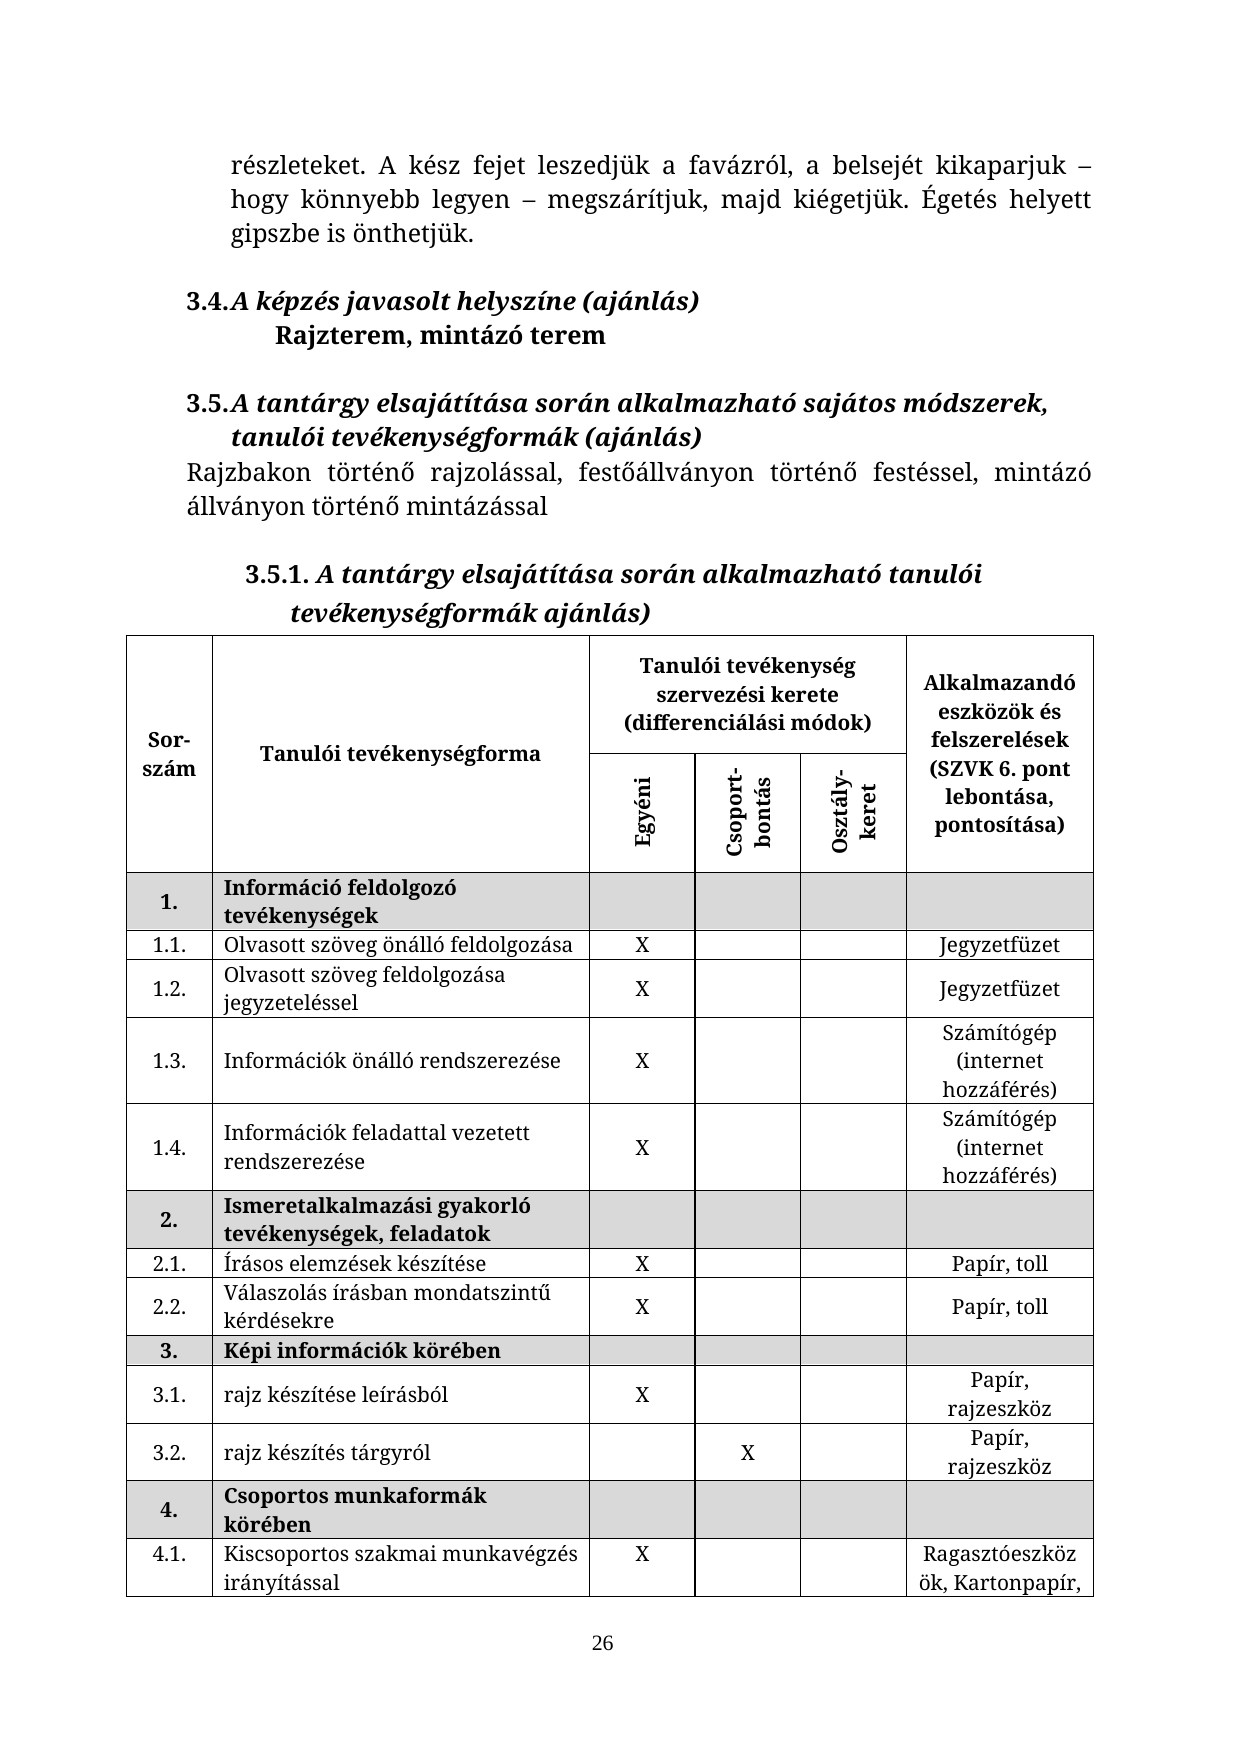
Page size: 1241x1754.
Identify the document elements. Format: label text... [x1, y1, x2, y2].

table_cell Számítógép (internet hozzáférés) [907, 1104, 1093, 1190]
table_cell Információk önálló rendszerezése [213, 1018, 589, 1103]
table_cell 4.1. [127, 1539, 212, 1596]
text Rajzbakon történő rajzolással, festőállványon történő festéssel, mintázó állványon történő mintázással [186, 454, 1093, 522]
table_header Tanulói tevékenységforma [213, 636, 589, 872]
table_cell [801, 931, 906, 959]
table_cell Írásos elemzések készítése [213, 1249, 589, 1277]
table_cell Számítógép (internet hozzáférés) [907, 1018, 1093, 1103]
table_cell X [590, 1539, 694, 1596]
table_cell 1.2. [127, 960, 212, 1017]
table_cell 3.2. [127, 1424, 212, 1480]
table_cell 3.1. [127, 1366, 212, 1422]
table_cell [801, 1018, 906, 1103]
text Rajzterem, mintázó terem [275, 318, 1093, 352]
table_cell [801, 1424, 906, 1480]
table_cell [696, 931, 800, 959]
table_cell 1.3. [127, 1018, 212, 1103]
table_cell [696, 1104, 800, 1190]
table_cell [907, 1481, 1093, 1538]
list 3.5.1. A tantárgy elsajátítása során alkalmazható tanulói tevékenységformák ajánlás) [245, 556, 1093, 629]
table_cell Képi információk körében [213, 1336, 589, 1364]
table_cell X [590, 1366, 694, 1422]
table_cell X [590, 1249, 694, 1277]
table_cell [590, 1336, 694, 1364]
table_cell [696, 960, 800, 1017]
table_cell Papír, rajzeszköz [907, 1366, 1093, 1422]
table_cell [801, 1249, 906, 1277]
table_cell Olvasott szöveg önálló feldolgozása [213, 931, 589, 959]
table_cell [696, 1018, 800, 1103]
table_cell 2. [127, 1191, 212, 1248]
table_cell X [696, 1424, 800, 1480]
table_cell [801, 1336, 906, 1364]
table_cell [801, 1278, 906, 1335]
table_cell Jegyzetfüzet [907, 960, 1093, 1017]
table_cell [801, 960, 906, 1017]
table_cell Papír, toll [907, 1249, 1093, 1277]
table_cell [696, 873, 800, 929]
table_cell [213, 1539, 589, 1596]
table_cell [907, 1191, 1093, 1248]
table_cell Egyéni [590, 754, 694, 872]
table_cell Válaszolás írásban mondatszintű kérdésekre [213, 1278, 589, 1335]
table_cell X [590, 931, 694, 959]
table_cell 2.1. [127, 1249, 212, 1277]
table_cell 1.4. [127, 1104, 212, 1190]
list A képzés javasolt helyszíne (ajánlás) [186, 284, 1093, 318]
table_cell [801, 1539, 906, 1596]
table_cell [801, 1366, 906, 1422]
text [231, 148, 1093, 250]
table_cell Információk feladattal vezetett rendszerezése [213, 1104, 589, 1190]
table_cell X [590, 1104, 694, 1190]
table_cell [696, 1336, 800, 1364]
table_cell rajz készítés tárgyról [213, 1424, 589, 1480]
table_cell Információ feldolgozó tevékenységek [213, 873, 589, 929]
table_cell [590, 873, 694, 929]
table_cell rajz készítése leírásból [213, 1366, 589, 1422]
table_cell 1.1. [127, 931, 212, 959]
table_cell [907, 1336, 1093, 1364]
table_cell [590, 1424, 694, 1480]
table_cell [696, 1366, 800, 1422]
table_cell [590, 1191, 694, 1248]
table_header Tanulói tevékenység szervezési kerete (differenciálási módok) [590, 636, 906, 753]
table_cell Csoport- bontás [696, 754, 800, 872]
table_cell 2.2. [127, 1278, 212, 1335]
table_cell Csoportos munkaformák körében [213, 1481, 589, 1538]
table_cell X [590, 1278, 694, 1335]
table_cell 3. [127, 1336, 212, 1364]
table_cell Papír, rajzeszköz [907, 1424, 1093, 1480]
table_cell X [590, 960, 694, 1017]
table_cell Jegyzetfüzet [907, 931, 1093, 959]
table_cell Osztály- keret [801, 754, 906, 872]
table_cell X [590, 1018, 694, 1103]
table_cell [801, 1191, 906, 1248]
table_cell 4. [127, 1481, 212, 1538]
list A tantárgy elsajátítása során alkalmazható sajátos módszerek, tanulói tevékenységformák (ajánlás) [186, 386, 1093, 454]
table_header Sor-szám [127, 636, 212, 872]
table_cell [907, 873, 1093, 929]
table_cell [590, 1481, 694, 1538]
table_cell Ismeretalkalmazási gyakorló tevékenységek, feladatok [213, 1191, 589, 1248]
table_cell [696, 1539, 800, 1596]
table_header Alkalmazandó eszközök és felszerelések (SZVK 6. pont lebontása, pontosítása) [907, 636, 1093, 872]
table_cell [696, 1249, 800, 1277]
table_cell [801, 873, 906, 929]
table_cell [696, 1481, 800, 1538]
table_cell Papír, toll [907, 1278, 1093, 1335]
table_cell Olvasott szöveg feldolgozása jegyzeteléssel [213, 960, 589, 1017]
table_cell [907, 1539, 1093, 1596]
table_cell [801, 1104, 906, 1190]
table_cell [696, 1278, 800, 1335]
table_cell [696, 1191, 800, 1248]
table_cell 1. [127, 873, 212, 929]
table_cell [801, 1481, 906, 1538]
